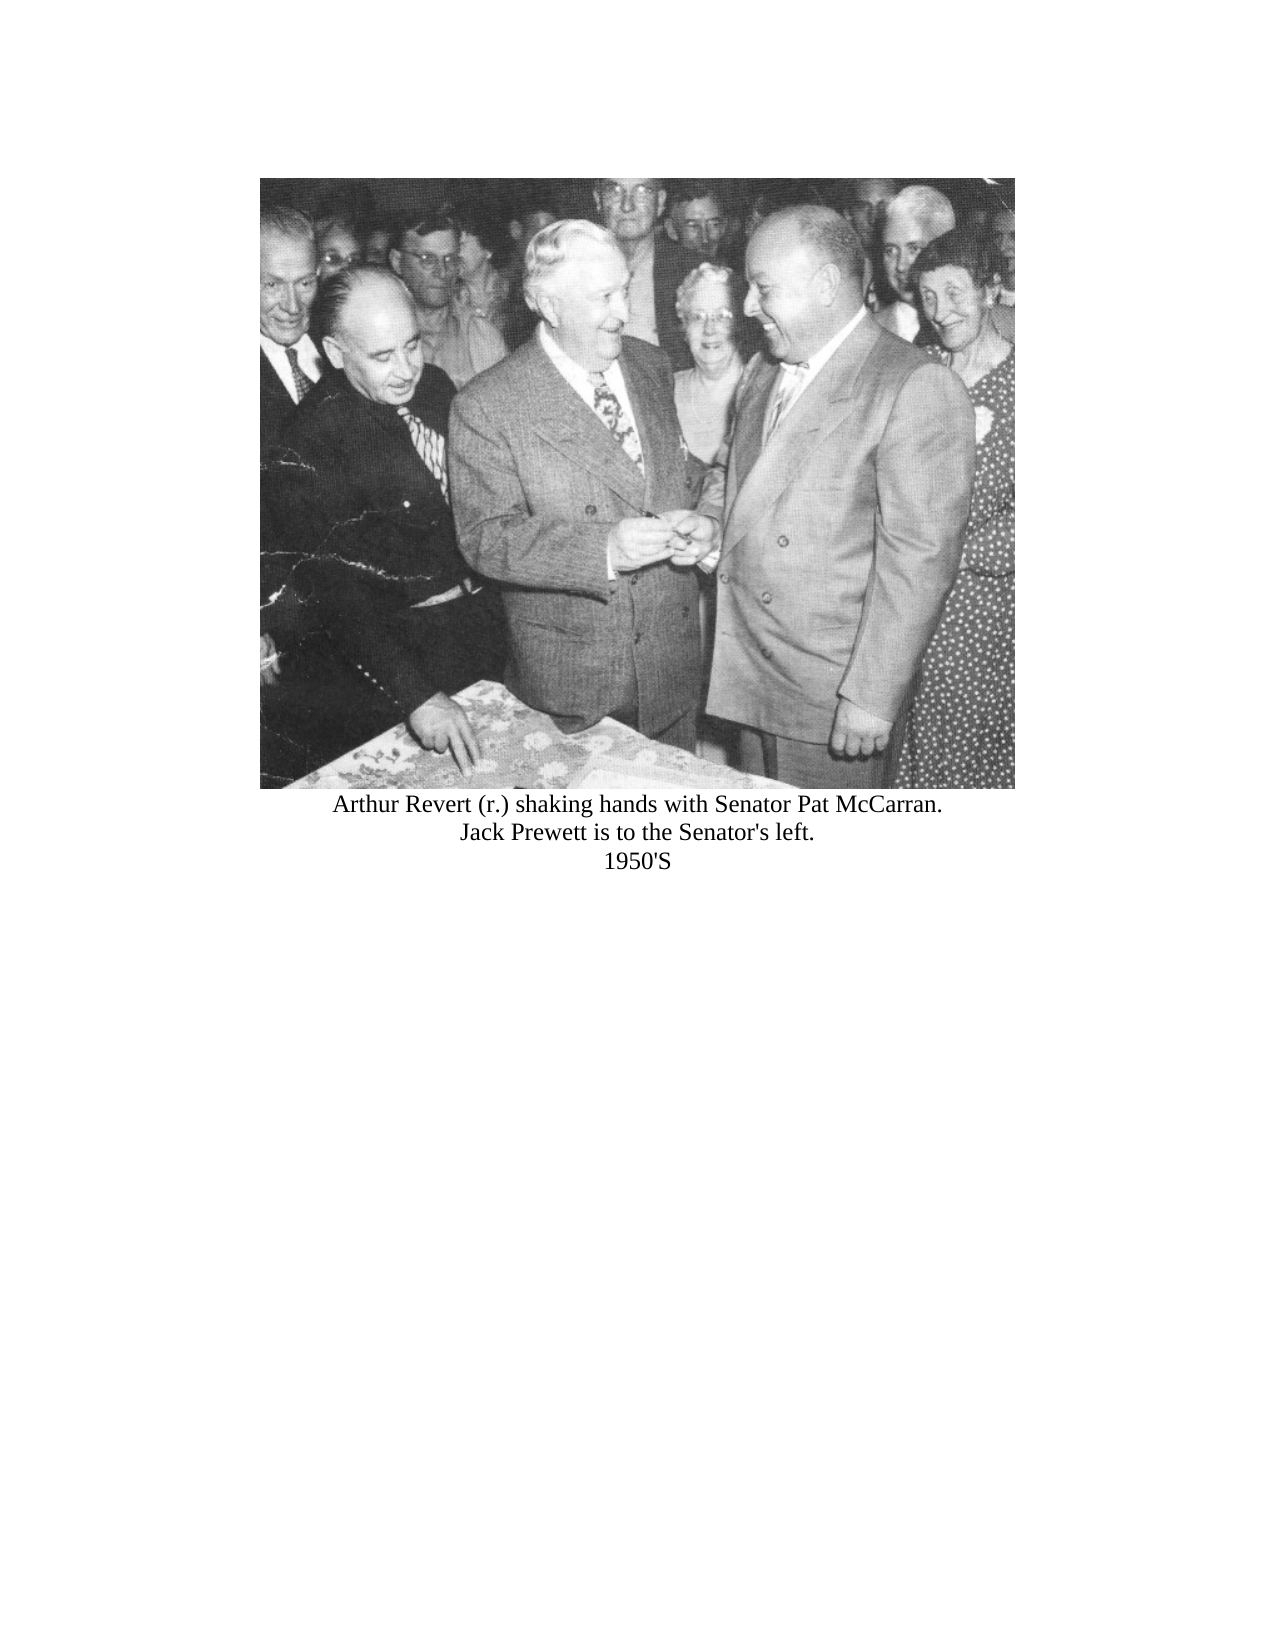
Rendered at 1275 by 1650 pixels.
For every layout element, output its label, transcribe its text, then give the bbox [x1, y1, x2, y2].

text Jack Prewett is to the Senator's left. [150, 817, 1125, 846]
picture [260, 178, 1015, 789]
text 1950'S [150, 846, 1125, 875]
text Arthur Revert (r.) shaking hands with Senator Pat McCarran. [150, 789, 1125, 817]
